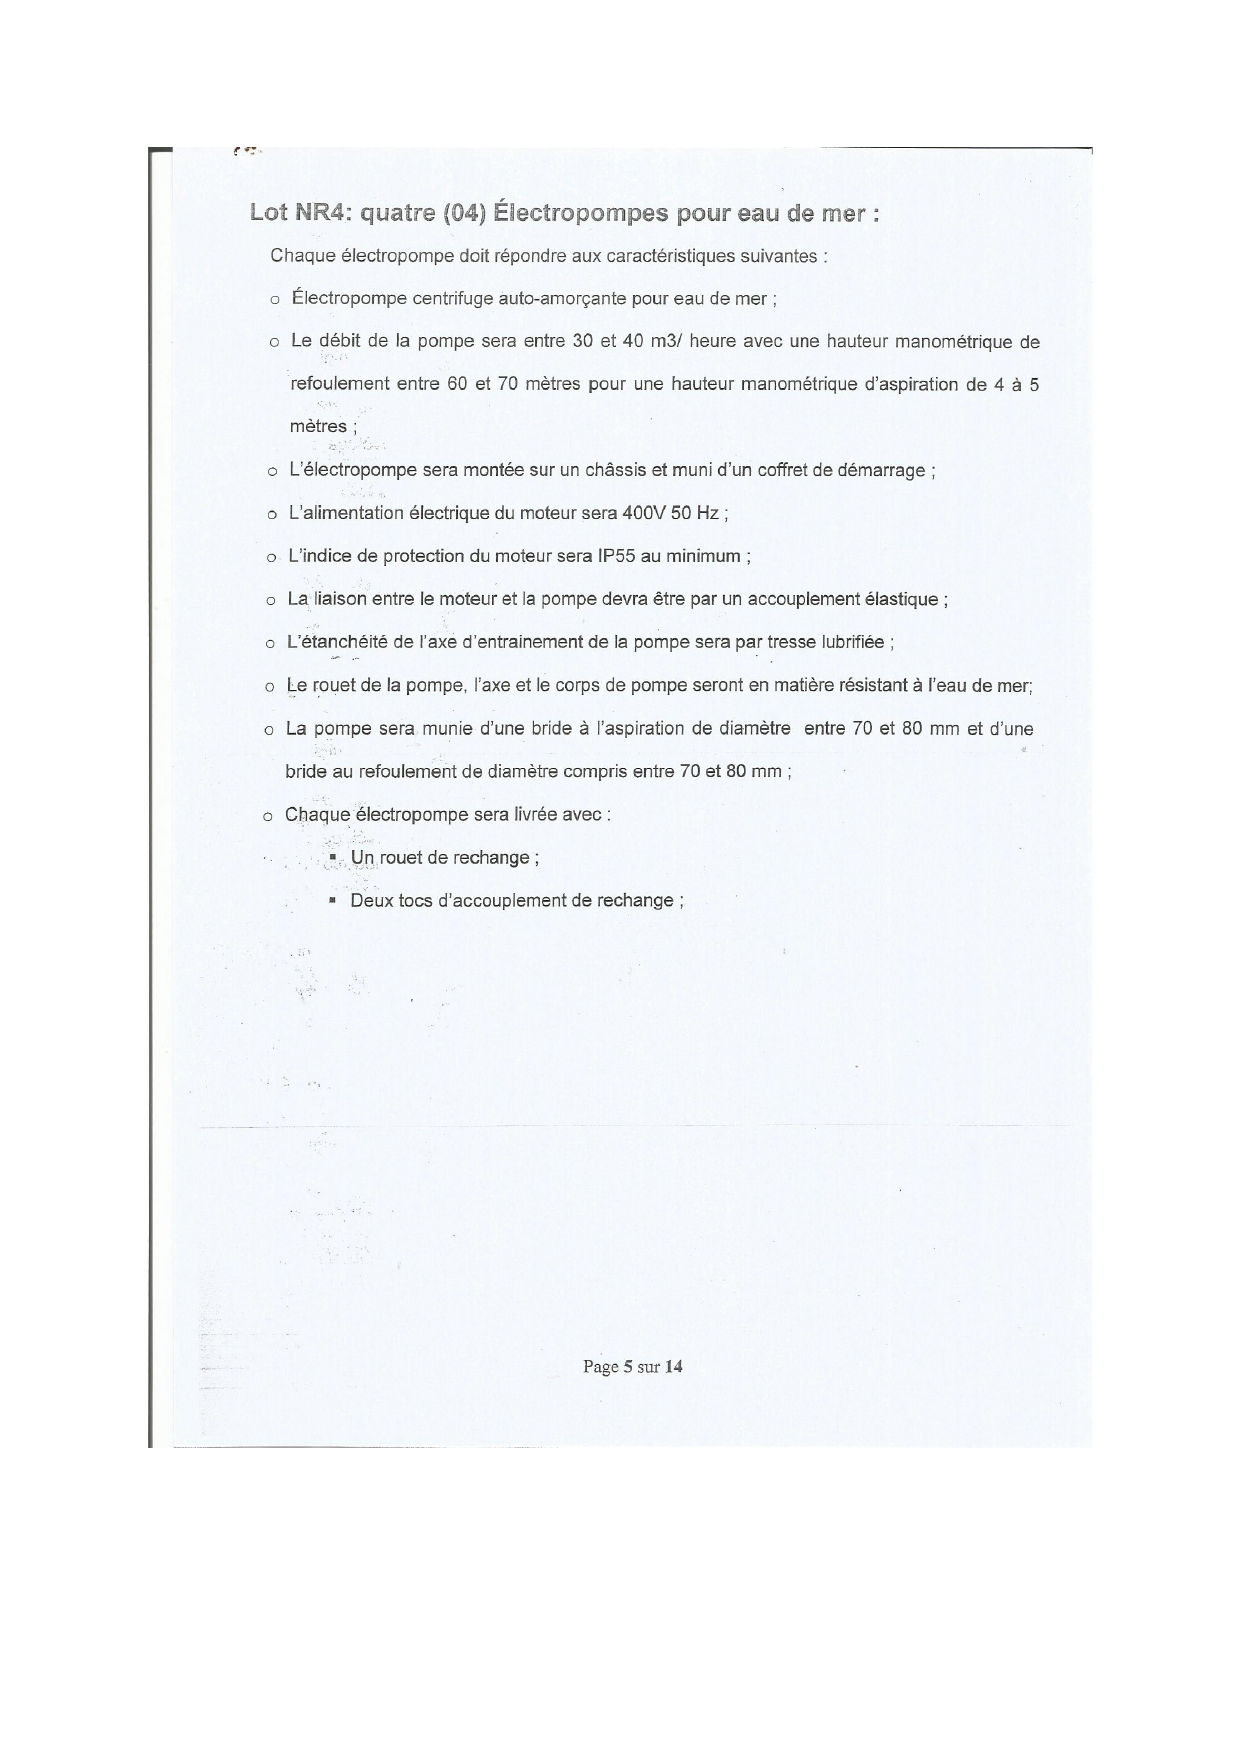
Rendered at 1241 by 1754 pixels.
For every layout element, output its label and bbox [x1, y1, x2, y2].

picture [147, 147, 1093, 1448]
